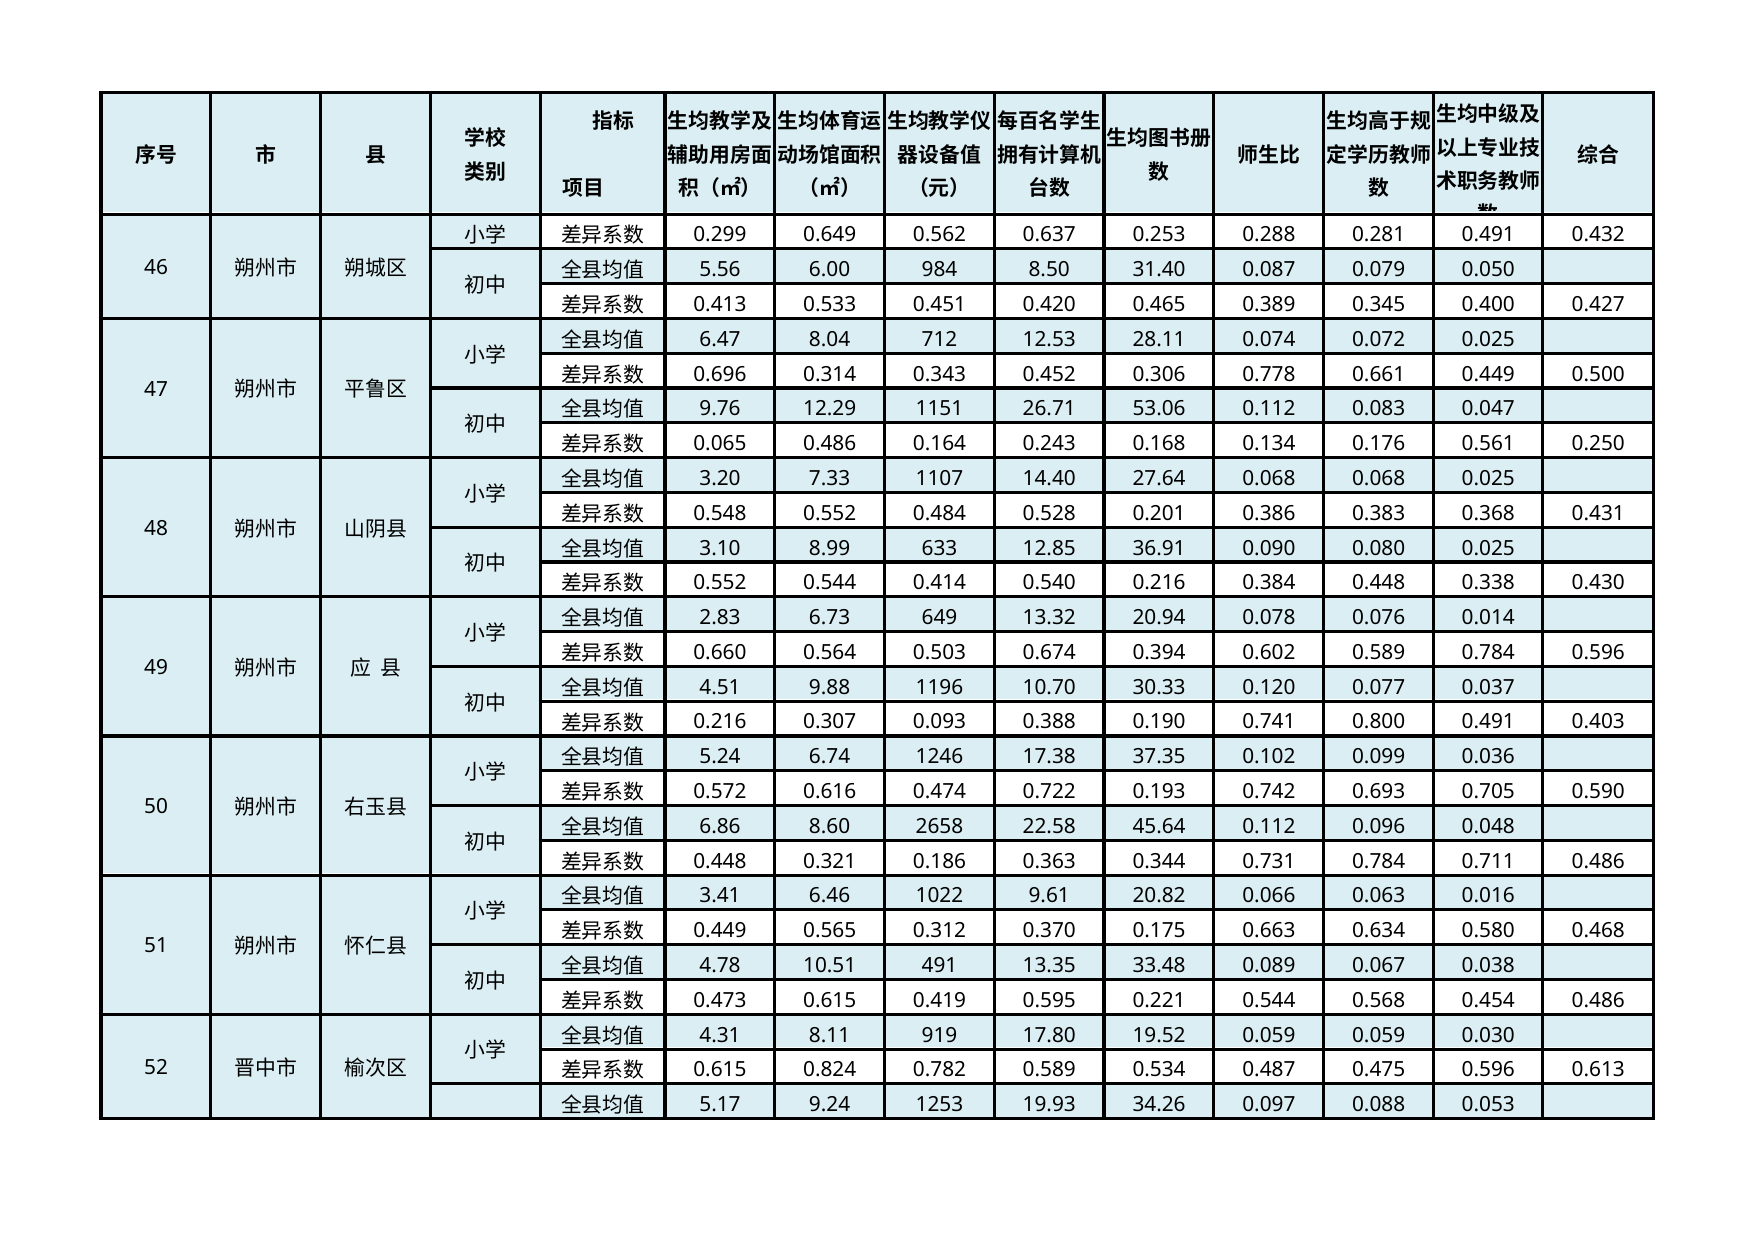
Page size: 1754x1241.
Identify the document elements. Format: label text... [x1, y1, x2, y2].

table_cell 0.782 [886, 1051, 993, 1082]
table_cell 晋中市 [212, 1016, 319, 1117]
table_cell 0.452 [996, 355, 1102, 386]
table_cell 0.696 [667, 355, 773, 386]
table_cell 0.048 [1435, 807, 1541, 839]
table_cell 0.077 [1325, 668, 1432, 699]
table_header 综合 [1544, 94, 1652, 212]
table_cell 0.465 [1106, 285, 1212, 317]
table_cell 0.534 [1106, 1051, 1212, 1082]
table_cell 28.11 [1106, 320, 1212, 352]
table_cell 0.572 [667, 772, 773, 804]
table_cell 朔州市 [212, 738, 319, 873]
table_cell 30.33 [1106, 668, 1212, 699]
table_cell 0.487 [1215, 1051, 1322, 1082]
table_cell 0.176 [1325, 424, 1432, 456]
table_cell 13.32 [996, 598, 1102, 630]
table_cell 984 [886, 250, 993, 282]
table_cell 差异系数 [542, 494, 663, 526]
table_cell 0.338 [1435, 564, 1541, 595]
table_cell 0.427 [1544, 285, 1652, 317]
table_cell 小学 [432, 877, 539, 943]
table_cell 0.448 [1325, 564, 1432, 595]
table_cell 3.41 [667, 877, 773, 908]
table_cell 0.565 [776, 911, 883, 943]
table_header 生均图书册数 [1106, 94, 1212, 212]
table_cell [1544, 390, 1652, 421]
table_cell 0.400 [1435, 285, 1541, 317]
table_cell 0.344 [1106, 842, 1212, 873]
table_cell 47 [103, 320, 209, 456]
table_cell 0.419 [886, 981, 993, 1013]
table_cell 全县均值 [542, 250, 663, 282]
table_cell 0.778 [1215, 355, 1322, 386]
table_cell 0.824 [776, 1051, 883, 1082]
table_cell 0.025 [1435, 320, 1541, 352]
table_cell 0.288 [1215, 216, 1322, 247]
table_cell 0.473 [667, 981, 773, 1013]
table_cell 0.099 [1325, 738, 1432, 769]
table_cell 1107 [886, 459, 993, 491]
table_cell 0.384 [1215, 564, 1322, 595]
table_cell 初中 [432, 390, 539, 456]
table_cell 0.503 [886, 633, 993, 665]
table_cell 0.250 [1544, 424, 1652, 456]
table_cell 差异系数 [542, 424, 663, 456]
table_cell 全县均值 [542, 1085, 663, 1117]
table_cell 6.86 [667, 807, 773, 839]
table_cell 1196 [886, 668, 993, 699]
table_cell 0.568 [1325, 981, 1432, 1013]
table_cell 0.589 [996, 1051, 1102, 1082]
table_header 生均教学仪器设备值（元） [886, 94, 993, 212]
table_cell 8.60 [776, 807, 883, 839]
table_cell 0.500 [1544, 355, 1652, 386]
table_header 生均中级及以上专业技术职务教师数 [1435, 94, 1541, 212]
table_cell 17.80 [996, 1016, 1102, 1047]
table_cell 0.076 [1325, 598, 1432, 630]
table_header 县 [322, 94, 429, 212]
table_cell 3.20 [667, 459, 773, 491]
table_cell 5.17 [667, 1085, 773, 1117]
table_cell 8.11 [776, 1016, 883, 1047]
table_cell 初中 [432, 668, 539, 734]
table_cell 1022 [886, 877, 993, 908]
table_cell 0.674 [996, 633, 1102, 665]
table_cell 0.722 [996, 772, 1102, 804]
table_cell 0.663 [1215, 911, 1322, 943]
table_cell 0.345 [1325, 285, 1432, 317]
table_cell 平鲁区 [322, 320, 429, 456]
table_cell 0.065 [667, 424, 773, 456]
table_cell 9.24 [776, 1085, 883, 1117]
table_cell 0.432 [1544, 216, 1652, 247]
table_cell 0.306 [1106, 355, 1212, 386]
table_cell 0.025 [1435, 529, 1541, 560]
table_cell 朔州市 [212, 320, 319, 456]
table_header 每百名学生拥有计算机台数 [996, 94, 1102, 212]
table_cell 0.528 [996, 494, 1102, 526]
table_cell 差异系数 [542, 842, 663, 873]
table_cell 0.088 [1325, 1085, 1432, 1117]
table_header 序号 [103, 94, 209, 212]
table_cell 51 [103, 877, 209, 1013]
table_cell 0.540 [996, 564, 1102, 595]
table_cell 全县均值 [542, 738, 663, 769]
table_cell 0.562 [886, 216, 993, 247]
table_cell 0.784 [1435, 633, 1541, 665]
table_cell 6.46 [776, 877, 883, 908]
table_cell 差异系数 [542, 703, 663, 734]
table_cell 0.068 [1325, 459, 1432, 491]
table_cell 20.82 [1106, 877, 1212, 908]
table_cell 0.544 [776, 564, 883, 595]
table_cell 全县均值 [542, 807, 663, 839]
table_cell 0.486 [1544, 842, 1652, 873]
table_header 学校 类别 [432, 94, 539, 212]
table_cell 0.120 [1215, 668, 1322, 699]
table_cell 0.087 [1215, 250, 1322, 282]
table_cell 12.85 [996, 529, 1102, 560]
table_cell 全县均值 [542, 877, 663, 908]
table_cell 0.201 [1106, 494, 1212, 526]
table_cell 37.35 [1106, 738, 1212, 769]
table_cell 0.451 [886, 285, 993, 317]
table_cell 2658 [886, 807, 993, 839]
table_cell 34.26 [1106, 1085, 1212, 1117]
table_cell 0.079 [1325, 250, 1432, 282]
table_cell 全县均值 [542, 459, 663, 491]
table_cell 7.33 [776, 459, 883, 491]
table_cell 0.216 [667, 703, 773, 734]
table_cell 山阴县 [322, 459, 429, 595]
table_cell 小学 [432, 216, 539, 247]
table_cell 差异系数 [542, 981, 663, 1013]
table_cell 0.089 [1215, 946, 1322, 978]
table_cell 差异系数 [542, 633, 663, 665]
table_header 生均教学及辅助用房面积（㎡） [667, 94, 773, 212]
table_cell 0.096 [1325, 807, 1432, 839]
table_cell 差异系数 [542, 911, 663, 943]
table_cell 全县均值 [542, 598, 663, 630]
table_cell 0.299 [667, 216, 773, 247]
table_cell 8.99 [776, 529, 883, 560]
table_cell 朔州市 [212, 598, 319, 734]
table_cell 全县均值 [542, 1016, 663, 1047]
table_cell 14.40 [996, 459, 1102, 491]
table_cell 0.386 [1215, 494, 1322, 526]
table_cell 0.616 [776, 772, 883, 804]
table_cell 0.343 [886, 355, 993, 386]
table_cell 2.83 [667, 598, 773, 630]
table_cell 22.58 [996, 807, 1102, 839]
table_cell 0.693 [1325, 772, 1432, 804]
table_cell 0.193 [1106, 772, 1212, 804]
table_cell 0.596 [1544, 633, 1652, 665]
table_cell 0.221 [1106, 981, 1212, 1013]
table_cell 差异系数 [542, 564, 663, 595]
table_cell 小学 [432, 320, 539, 386]
table_cell 0.449 [667, 911, 773, 943]
table_cell 31.40 [1106, 250, 1212, 282]
table_cell 0.063 [1325, 877, 1432, 908]
table_cell 33.48 [1106, 946, 1212, 978]
table_cell 0.596 [1435, 1051, 1541, 1082]
table_cell 8.04 [776, 320, 883, 352]
table_cell 0.420 [996, 285, 1102, 317]
table_cell 5.24 [667, 738, 773, 769]
table_cell 13.35 [996, 946, 1102, 978]
table_cell [1544, 250, 1652, 282]
table_cell 0.067 [1325, 946, 1432, 978]
table_cell 0.030 [1435, 1016, 1541, 1047]
table_cell 0.068 [1215, 459, 1322, 491]
table_cell 0.168 [1106, 424, 1212, 456]
table_cell 0.047 [1435, 390, 1541, 421]
table_cell 怀仁县 [322, 877, 429, 1013]
table_cell 0.090 [1215, 529, 1322, 560]
table_cell 4.51 [667, 668, 773, 699]
table_cell [1544, 668, 1652, 699]
table_cell 0.059 [1325, 1016, 1432, 1047]
table_cell 0.050 [1435, 250, 1541, 282]
table_cell 0.080 [1325, 529, 1432, 560]
table_cell 0.595 [996, 981, 1102, 1013]
table_cell 朔州市 [212, 216, 319, 317]
table_cell 0.016 [1435, 877, 1541, 908]
table_cell 0.634 [1325, 911, 1432, 943]
table_cell 0.590 [1544, 772, 1652, 804]
table_cell 0.564 [776, 633, 883, 665]
table_cell 17.38 [996, 738, 1102, 769]
table_cell 0.038 [1435, 946, 1541, 978]
table_cell 0.602 [1215, 633, 1322, 665]
table_cell 0.430 [1544, 564, 1652, 595]
table_cell [1544, 1016, 1652, 1047]
table_cell 20.94 [1106, 598, 1212, 630]
table_cell 差异系数 [542, 1051, 663, 1082]
table_cell 初中 [432, 807, 539, 873]
table_cell 4.78 [667, 946, 773, 978]
table_cell 1253 [886, 1085, 993, 1117]
table_cell 0.548 [667, 494, 773, 526]
table_cell 朔州市 [212, 459, 319, 595]
table_cell 小学 [432, 459, 539, 526]
table_cell 0.112 [1215, 390, 1322, 421]
table_cell 朔城区 [322, 216, 429, 317]
table_cell 0.281 [1325, 216, 1432, 247]
table_cell 0.053 [1435, 1085, 1541, 1117]
table_cell 0.431 [1544, 494, 1652, 526]
table_cell 0.731 [1215, 842, 1322, 873]
table_cell 12.53 [996, 320, 1102, 352]
table_cell 49 [103, 598, 209, 734]
table_cell 0.661 [1325, 355, 1432, 386]
table_cell 53.06 [1106, 390, 1212, 421]
table_cell 1151 [886, 390, 993, 421]
table_cell [1544, 459, 1652, 491]
table_cell 0.615 [667, 1051, 773, 1082]
table_cell 0.533 [776, 285, 883, 317]
table_cell 0.025 [1435, 459, 1541, 491]
table_cell 5.56 [667, 250, 773, 282]
table_cell 0.059 [1215, 1016, 1322, 1047]
table_cell 0.253 [1106, 216, 1212, 247]
table_cell 0.491 [1435, 703, 1541, 734]
table_cell 0.615 [776, 981, 883, 1013]
table_cell [1544, 529, 1652, 560]
table_cell 初中 [432, 250, 539, 317]
table_cell 1246 [886, 738, 993, 769]
table_cell 差异系数 [542, 216, 663, 247]
table_cell 全县均值 [542, 946, 663, 978]
table_cell 0.093 [886, 703, 993, 734]
table_cell 初中 [432, 946, 539, 1013]
table_cell 应 县 [322, 598, 429, 734]
table_cell 全县均值 [542, 529, 663, 560]
table_header 市 [212, 94, 319, 212]
table_cell 0.037 [1435, 668, 1541, 699]
table_cell 0.561 [1435, 424, 1541, 456]
table_cell 0.394 [1106, 633, 1212, 665]
table_cell 0.613 [1544, 1051, 1652, 1082]
table_cell [1544, 807, 1652, 839]
table_cell 0.705 [1435, 772, 1541, 804]
table_cell 10.51 [776, 946, 883, 978]
table_cell 0.403 [1544, 703, 1652, 734]
table_cell 0.475 [1325, 1051, 1432, 1082]
table_cell 9.88 [776, 668, 883, 699]
table_cell 0.649 [776, 216, 883, 247]
table_cell 0.389 [1215, 285, 1322, 317]
table_cell 0.486 [1544, 981, 1652, 1013]
table_cell 0.660 [667, 633, 773, 665]
table_cell 0.036 [1435, 738, 1541, 769]
table_cell 0.083 [1325, 390, 1432, 421]
table_cell 0.742 [1215, 772, 1322, 804]
table_cell 0.491 [1435, 216, 1541, 247]
table_cell 48 [103, 459, 209, 595]
table_cell 0.486 [776, 424, 883, 456]
table_cell 初中 [432, 529, 539, 595]
table_cell 9.76 [667, 390, 773, 421]
table_cell 0.552 [667, 564, 773, 595]
table_cell 0.637 [996, 216, 1102, 247]
table_cell 右玉县 [322, 738, 429, 873]
table_cell 小学 [432, 598, 539, 665]
table_cell 0.388 [996, 703, 1102, 734]
table_cell 0.383 [1325, 494, 1432, 526]
table_cell 0.474 [886, 772, 993, 804]
table_cell 差异系数 [542, 772, 663, 804]
table_cell 633 [886, 529, 993, 560]
table_cell 全县均值 [542, 320, 663, 352]
table_cell 0.164 [886, 424, 993, 456]
table_cell 26.71 [996, 390, 1102, 421]
table_cell 0.243 [996, 424, 1102, 456]
table_header 生均体育运动场馆面积（㎡） [776, 94, 883, 212]
table_cell 0.413 [667, 285, 773, 317]
table_cell 0.314 [776, 355, 883, 386]
table_cell 919 [886, 1016, 993, 1047]
table_cell 4.31 [667, 1016, 773, 1047]
table_cell 0.066 [1215, 877, 1322, 908]
table_cell 6.00 [776, 250, 883, 282]
table_cell 52 [103, 1016, 209, 1117]
table_cell 朔州市 [212, 877, 319, 1013]
table_cell 0.544 [1215, 981, 1322, 1013]
table_cell 45.64 [1106, 807, 1212, 839]
table_cell [1544, 598, 1652, 630]
table_cell 小学 [432, 738, 539, 804]
table_cell 初中 [432, 1085, 539, 1117]
table_cell 0.741 [1215, 703, 1322, 734]
table_cell 全县均值 [542, 390, 663, 421]
table_cell 0.363 [996, 842, 1102, 873]
table_cell [1544, 738, 1652, 769]
table_cell 0.074 [1215, 320, 1322, 352]
table_cell 0.589 [1325, 633, 1432, 665]
table_cell 0.448 [667, 842, 773, 873]
table_cell 8.50 [996, 250, 1102, 282]
table_cell [1544, 946, 1652, 978]
table_cell 全县均值 [542, 668, 663, 699]
table_cell [1544, 1085, 1652, 1117]
table_cell 0.216 [1106, 564, 1212, 595]
table_cell 0.097 [1215, 1085, 1322, 1117]
table_cell 0.312 [886, 911, 993, 943]
table_cell 0.580 [1435, 911, 1541, 943]
table_cell 6.47 [667, 320, 773, 352]
table_cell 0.134 [1215, 424, 1322, 456]
table_cell 0.468 [1544, 911, 1652, 943]
table_cell 0.175 [1106, 911, 1212, 943]
table_header 生均高于规定学历教师数 [1325, 94, 1432, 212]
table_cell 0.552 [776, 494, 883, 526]
table_cell [1544, 877, 1652, 908]
table_cell 差异系数 [542, 285, 663, 317]
table_cell 10.70 [996, 668, 1102, 699]
table_cell 19.52 [1106, 1016, 1212, 1047]
table_cell 0.321 [776, 842, 883, 873]
table_cell 0.112 [1215, 807, 1322, 839]
table_cell [1544, 320, 1652, 352]
table_cell 0.368 [1435, 494, 1541, 526]
table_cell 0.014 [1435, 598, 1541, 630]
table_cell 712 [886, 320, 993, 352]
table_cell 0.484 [886, 494, 993, 526]
table_cell 36.91 [1106, 529, 1212, 560]
table_cell 差异系数 [542, 355, 663, 386]
table_cell 0.078 [1215, 598, 1322, 630]
table_cell 0.102 [1215, 738, 1322, 769]
table_header 师生比 [1215, 94, 1322, 212]
table_cell 0.414 [886, 564, 993, 595]
table_cell 491 [886, 946, 993, 978]
table_cell 27.64 [1106, 459, 1212, 491]
table_cell 小学 [432, 1016, 539, 1082]
table_cell 0.449 [1435, 355, 1541, 386]
table_cell 0.190 [1106, 703, 1212, 734]
table_cell 0.711 [1435, 842, 1541, 873]
table_cell 6.73 [776, 598, 883, 630]
table_cell 9.61 [996, 877, 1102, 908]
table_header 指标 项目 [542, 94, 663, 212]
table_cell 0.454 [1435, 981, 1541, 1013]
table_cell 3.10 [667, 529, 773, 560]
table_cell 6.74 [776, 738, 883, 769]
table_cell 50 [103, 738, 209, 873]
table_cell 0.072 [1325, 320, 1432, 352]
table_cell 0.307 [776, 703, 883, 734]
table_cell 0.800 [1325, 703, 1432, 734]
table_cell 榆次区 [322, 1016, 429, 1117]
table_cell 0.784 [1325, 842, 1432, 873]
table_cell 12.29 [776, 390, 883, 421]
table_cell 0.186 [886, 842, 993, 873]
table_cell 19.93 [996, 1085, 1102, 1117]
table_cell 649 [886, 598, 993, 630]
table_cell 46 [103, 216, 209, 317]
table_cell 0.370 [996, 911, 1102, 943]
